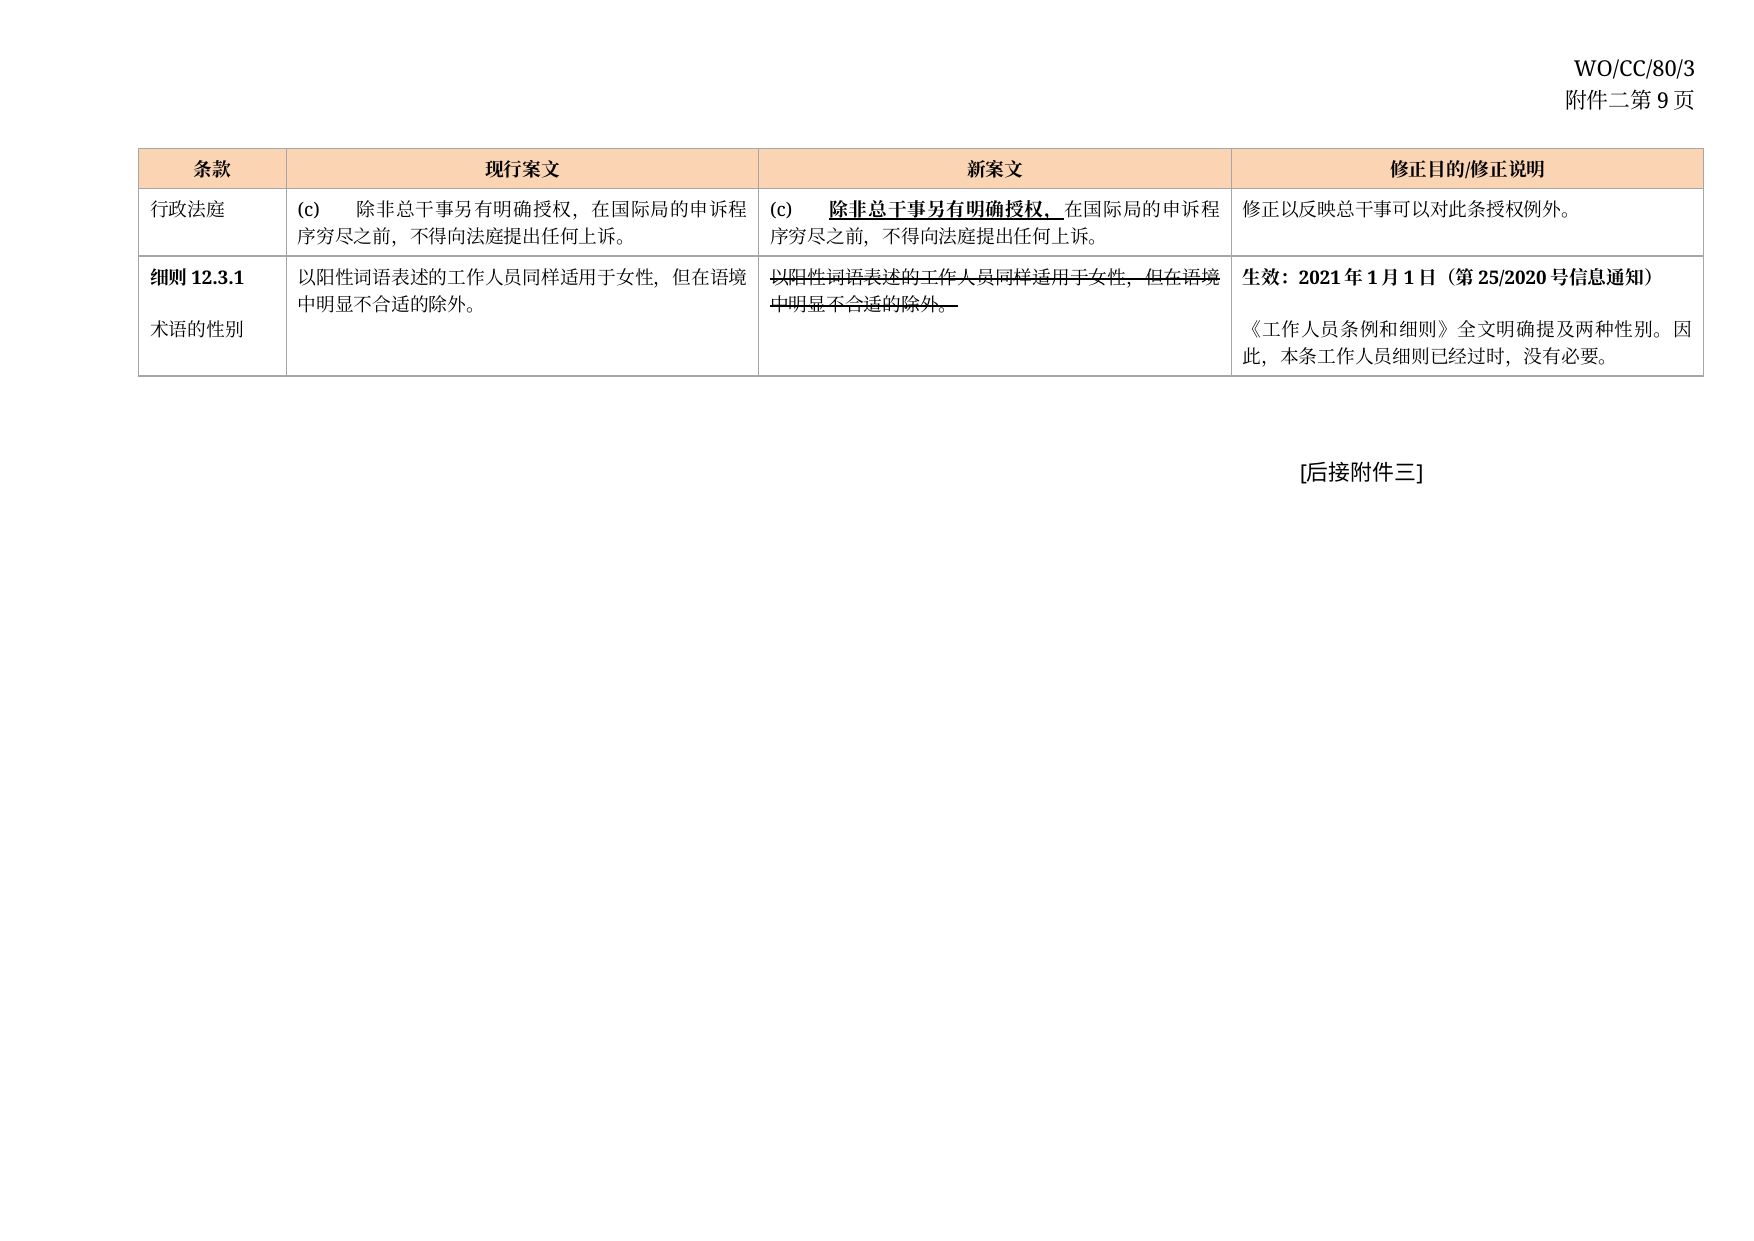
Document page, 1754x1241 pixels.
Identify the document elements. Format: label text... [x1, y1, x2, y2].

table_header 现行案文 [287, 149, 758, 188]
table_header 条款 [139, 149, 286, 188]
table_header 新案文 [759, 149, 1231, 188]
table_cell 生效：2021年1月1日（第25/2020号信息通知） 《工作人员条例和细则》全文明确提及两种性别。因此，本条工作人员细则已经过时，没有必要。 [1232, 257, 1703, 375]
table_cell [1232, 189, 1703, 255]
table_header 修正目的/修正说明 [1232, 149, 1703, 188]
table_cell 细则11.6.1 行政法庭 [139, 189, 286, 255]
text [后接附件三] [1299, 451, 1695, 487]
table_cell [759, 189, 1231, 255]
table_cell 以阳性词语表述的工作人员同样适用于女性，但在语境中明显不合适的除外。 [287, 257, 758, 375]
table_cell 以阳性词语表述的工作人员同样适用于女性，但在语境中明显不合适的除外。 [759, 257, 1231, 375]
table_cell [287, 189, 758, 255]
table_cell 细则12.3.1 术语的性别 [139, 257, 286, 375]
